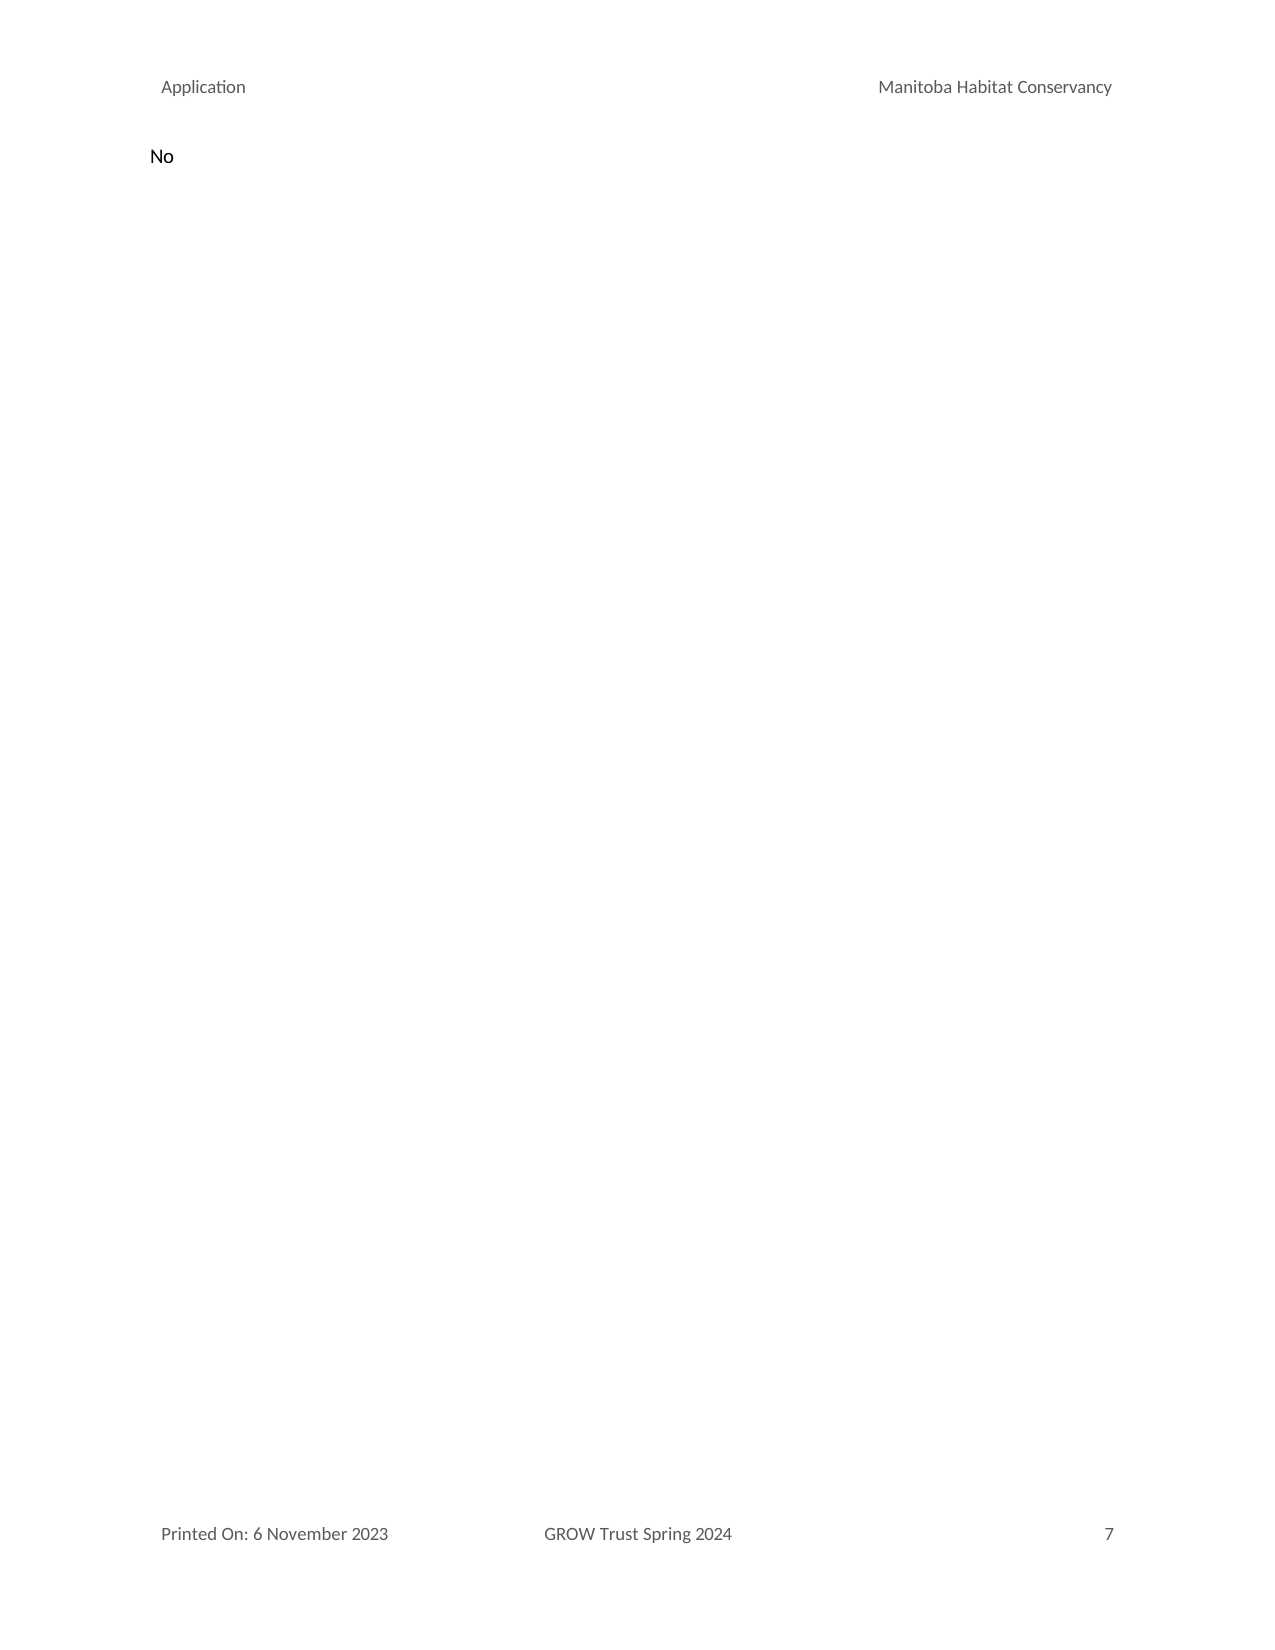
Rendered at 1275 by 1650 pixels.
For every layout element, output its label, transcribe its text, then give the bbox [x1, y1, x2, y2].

text Yes No [150, 144, 179, 169]
